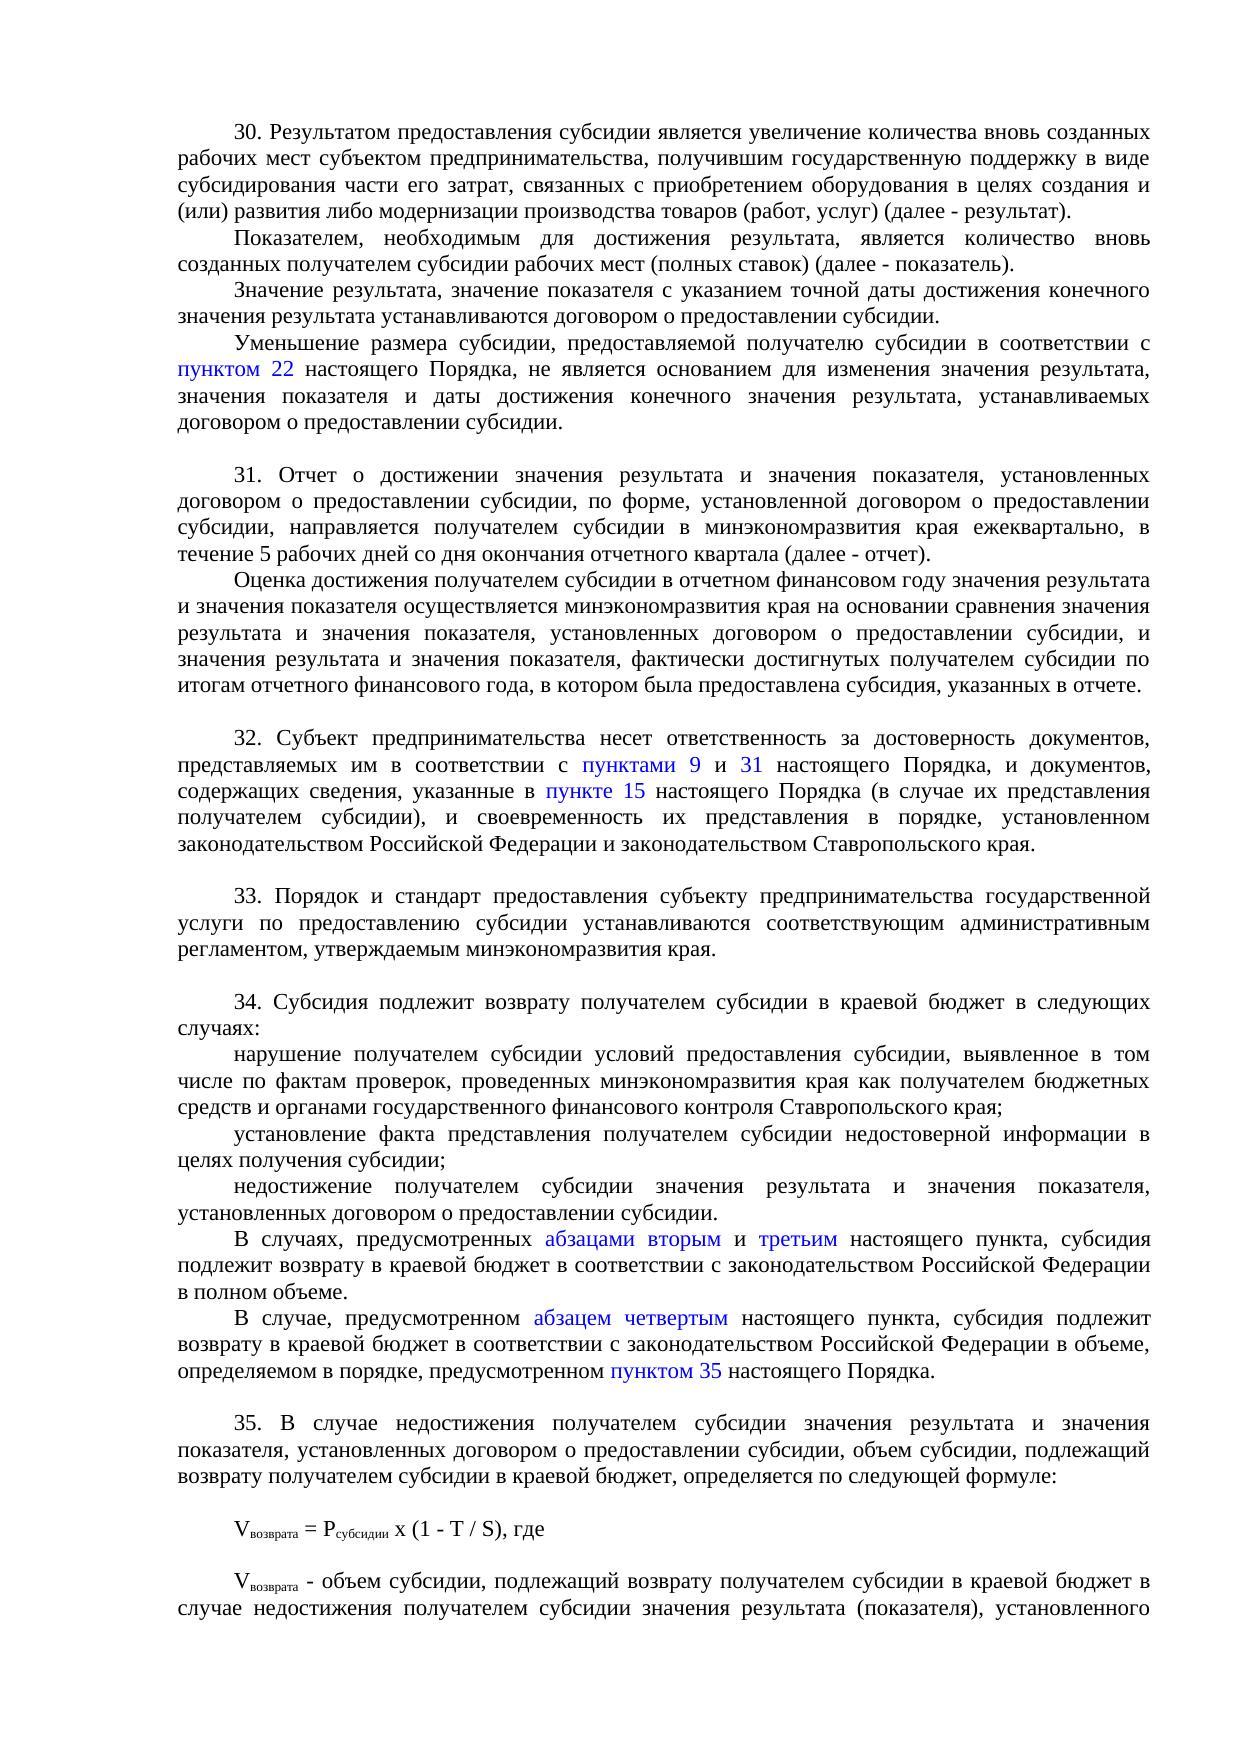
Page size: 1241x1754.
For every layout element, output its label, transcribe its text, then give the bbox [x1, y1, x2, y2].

text 33. Порядок и стандарт предоставления субъекту предпринимательства государственной услуги по предоставлению субсидии устанавливаются соответствующим административным регламентом, утверждаемым минэкономразвития края. [177, 882, 1152, 961]
text В случае, предусмотренном абзацем четвертым настоящего пункта, субсидия подлежит возврату в краевой бюджет в соответствии с законодательством Российской Федерации в объеме, определяемом в порядке, предусмотренном пунктом 35 настоящего Порядка. [177, 1304, 1152, 1383]
text В случаях, предусмотренных абзацами вторым и третьим настоящего пункта, субсидия подлежит возврату в краевой бюджет в соответствии с законодательством Российской Федерации в полном объеме. [177, 1225, 1152, 1304]
text Vвозврата = Рсубсидии x (1 - T / S), где [177, 1515, 1152, 1541]
text Значение результата, значение показателя с указанием точной даты достижения конечного значения результата устанавливаются договором о предоставлении субсидии. [177, 276, 1152, 329]
text нарушение получателем субсидии условий предоставления субсидии, выявленное в том числе по фактам проверок, проведенных минэкономразвития края как получателем бюджетных средств и органами государственного финансового контроля Ставропольского края; [177, 1041, 1152, 1119]
text Показателем, необходимым для достижения результата, является количество вновь созданных получателем субсидии рабочих мест (полных ставок) (далее - показатель). [177, 223, 1152, 276]
text 35. В случае недостижения получателем субсидии значения результата и значения показателя, установленных договором о предоставлении субсидии, объем субсидии, подлежащий возврату получателем субсидии в краевой бюджет, определяется по следующей формуле: [177, 1409, 1152, 1488]
text 30. Результатом предоставления субсидии является увеличение количества вновь созданных рабочих мест субъектом предпринимательства, получившим государственную поддержку в виде субсидирования части его затрат, связанных с приобретением оборудования в целях создания и (или) развития либо модернизации производства товаров (работ, услуг) (далее - результат). [177, 118, 1152, 223]
text недостижение получателем субсидии значения результата и значения показателя, установленных договором о предоставлении субсидии. [177, 1172, 1152, 1225]
text Оценка достижения получателем субсидии в отчетном финансовом году значения результата и значения показателя осуществляется минэкономразвития края на основании сравнения значения результата и значения показателя, установленных договором о предоставлении субсидии, и значения результата и значения показателя, фактически достигнутых получателем субсидии по итогам отчетного финансового года, в котором была предоставлена субсидия, указанных в отчете. [177, 566, 1152, 698]
text 31. Отчет о достижении значения результата и значения показателя, установленных договором о предоставлении субсидии, по форме, установленной договором о предоставлении субсидии, направляется получателем субсидии в минэкономразвития края ежеквартально, в течение 5 рабочих дней со дня окончания отчетного квартала (далее - отчет). [177, 461, 1152, 566]
text 32. Субъект предпринимательства несет ответственность за достоверность документов, представляемых им в соответствии с пунктами 9 и 31 настоящего Порядка, и документов, содержащих сведения, указанные в пункте 15 настоящего Порядка (в случае их представления получателем субсидии), и своевременность их представления в порядке, установленном законодательством Российской Федерации и законодательством Ставропольского края. [177, 724, 1152, 856]
text 34. Субсидия подлежит возврату получателем субсидии в краевой бюджет в следующих случаях: [177, 988, 1152, 1041]
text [177, 1568, 1152, 1620]
text Уменьшение размера субсидии, предоставляемой получателю субсидии в соответствии с пунктом 22 настоящего Порядка, не является основанием для изменения значения результата, значения показателя и даты достижения конечного значения результата, устанавливаемых договором о предоставлении субсидии. [177, 329, 1152, 434]
text установление факта представления получателем субсидии недостоверной информации в целях получения субсидии; [177, 1119, 1152, 1172]
